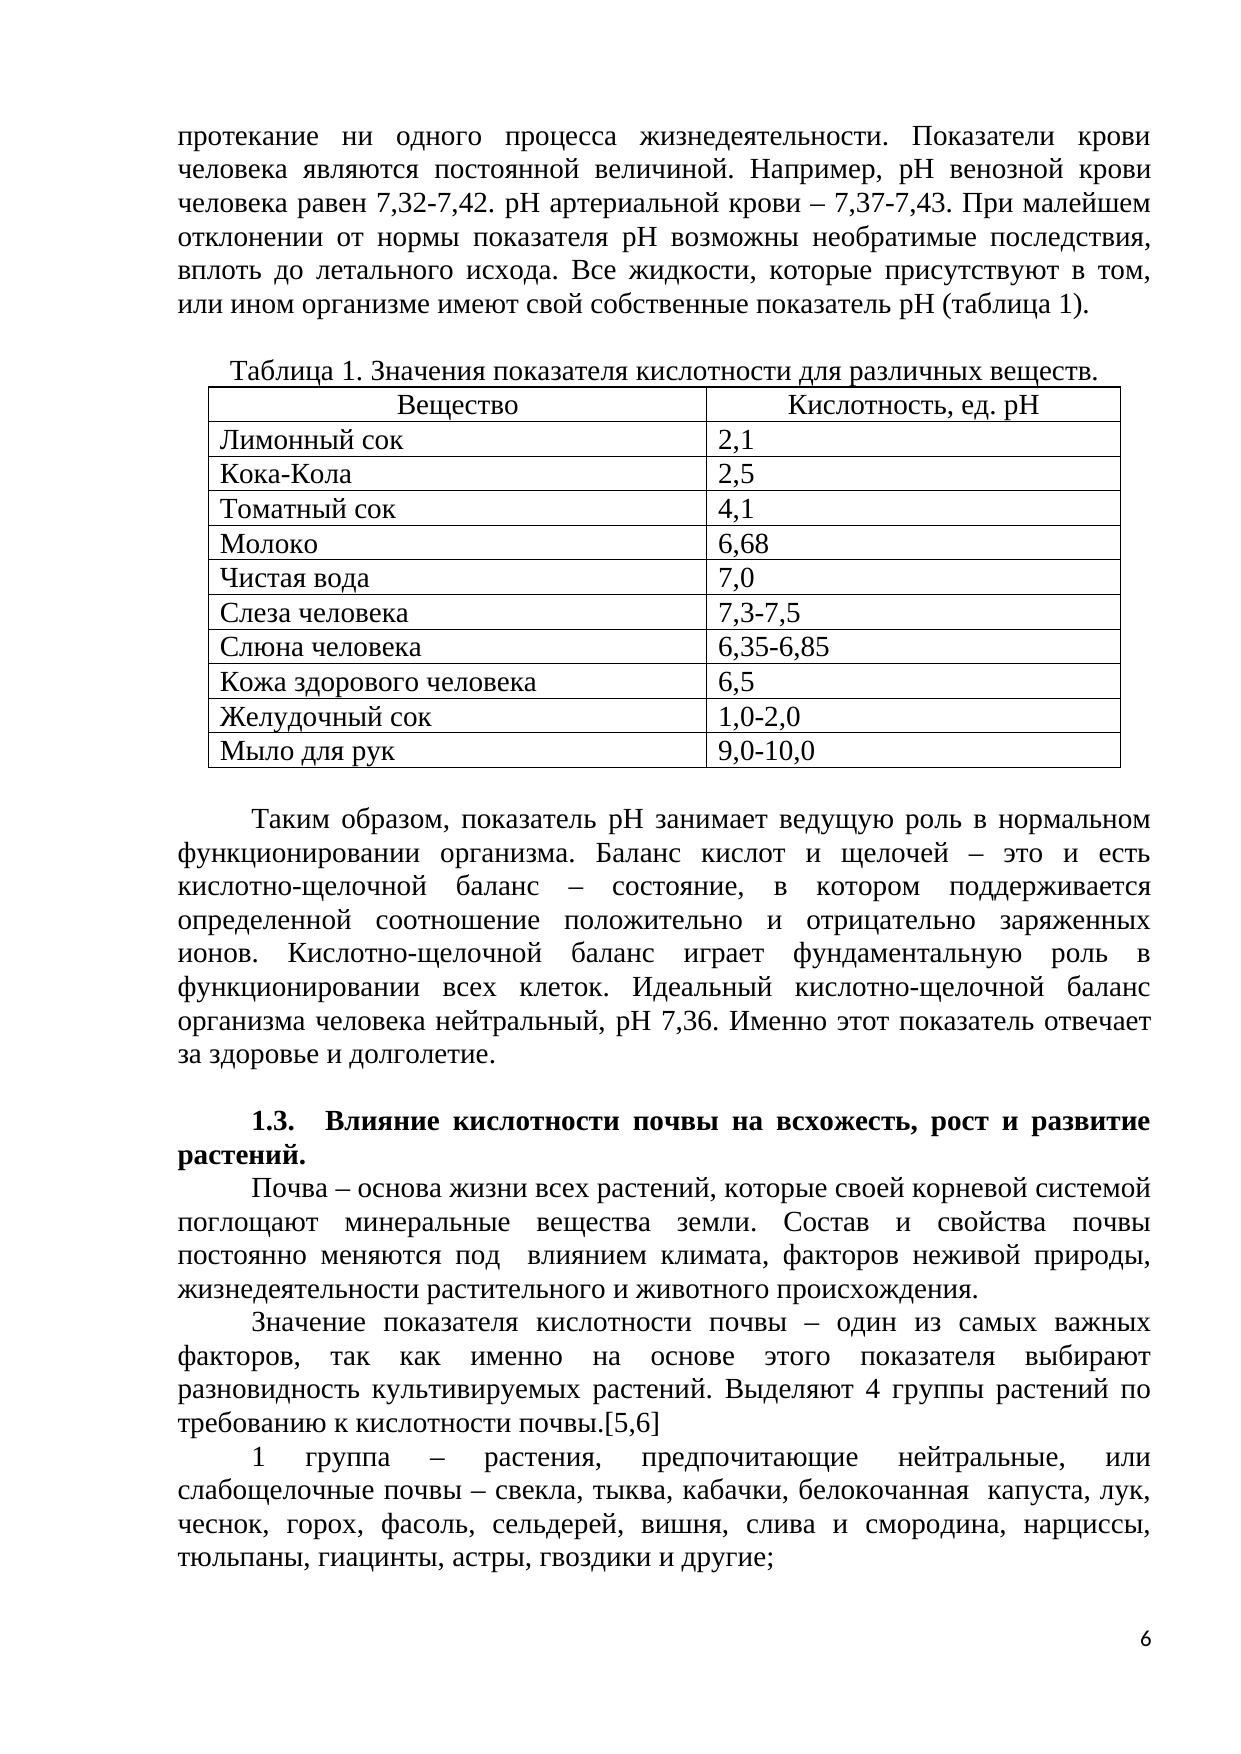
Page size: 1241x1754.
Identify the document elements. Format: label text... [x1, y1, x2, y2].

table_cell 7,3-7,5 [707, 595, 1120, 628]
text 1 группа – растения, предпочитающие нейтральные, или слабощелочные почвы – свекла, тыква, кабачки, белокочанная капуста, лук, чеснок, горох, фасоль, сельдерей, вишня, слива и смородина, нарциссы, тюльпаны, гиацинты, астры, гвоздики и другие; [177, 1439, 1152, 1573]
table_header Кислотность, ед. pH [707, 388, 1120, 421]
table_cell Чистая вода [209, 560, 706, 594]
table_cell 2,5 [707, 457, 1120, 490]
text Значение показателя кислотности почвы – один из самых важных факторов, так как именно на основе этого показателя выбирают разновидность культивируемых растений. Выделяют 4 группы растений по требованию к кислотности почвы.[5,6] [177, 1304, 1152, 1439]
text 1.3. Влияние кислотности почвы на всхожесть, рост и развитие растений. [177, 1103, 1152, 1170]
table_cell 7,0 [707, 560, 1120, 594]
text Таким образом, показатель pH занимает ведущую роль в нормальном функционировании организма. Баланс кислот и щелочей – это и есть кислотно-щелочной баланс – состояние, в котором поддерживается определенной соотношение положительно и отрицательно заряженных ионов. Кислотно-щелочной баланс играет фундаментальную роль в функционировании всех клеток. Идеальный кислотно-щелочной баланс организма человека нейтральный, pH 7,36. Именно этот показатель отвечает за здоровье и долголетие. [177, 801, 1152, 1070]
table_cell Молоко [209, 526, 706, 559]
table_cell Слеза человека [209, 595, 706, 628]
table_cell 6,5 [707, 664, 1120, 698]
table_cell Лимонный сок [209, 422, 706, 456]
table_cell 4,1 [707, 491, 1120, 525]
text Почва – основа жизни всех растений, которые своей корневой системой поглощают минеральные вещества земли. Состав и свойства почвы постоянно меняются под влиянием климата, факторов неживой природы, жизнедеятельности растительного и животного происхождения. [177, 1170, 1152, 1304]
table_cell 9,0-10,0 [707, 733, 1120, 767]
table_header Вещество [209, 388, 706, 421]
table_cell Кожа здорового человека [209, 664, 706, 698]
table_cell Томатный сок [209, 491, 706, 525]
table_cell Мыло для рук [209, 733, 706, 767]
table_cell 2,1 [707, 422, 1120, 456]
table_cell Слюна человека [209, 630, 706, 663]
text Таблица 1. Значения показателя кислотности для различных веществ. [177, 353, 1152, 386]
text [177, 118, 1152, 319]
table_cell 1,0-2,0 [707, 699, 1120, 732]
table_cell Желудочный сок [209, 699, 706, 732]
table_cell Кока-Кола [209, 457, 706, 490]
table_cell 6,35-6,85 [707, 630, 1120, 663]
table_cell 6,68 [707, 526, 1120, 559]
